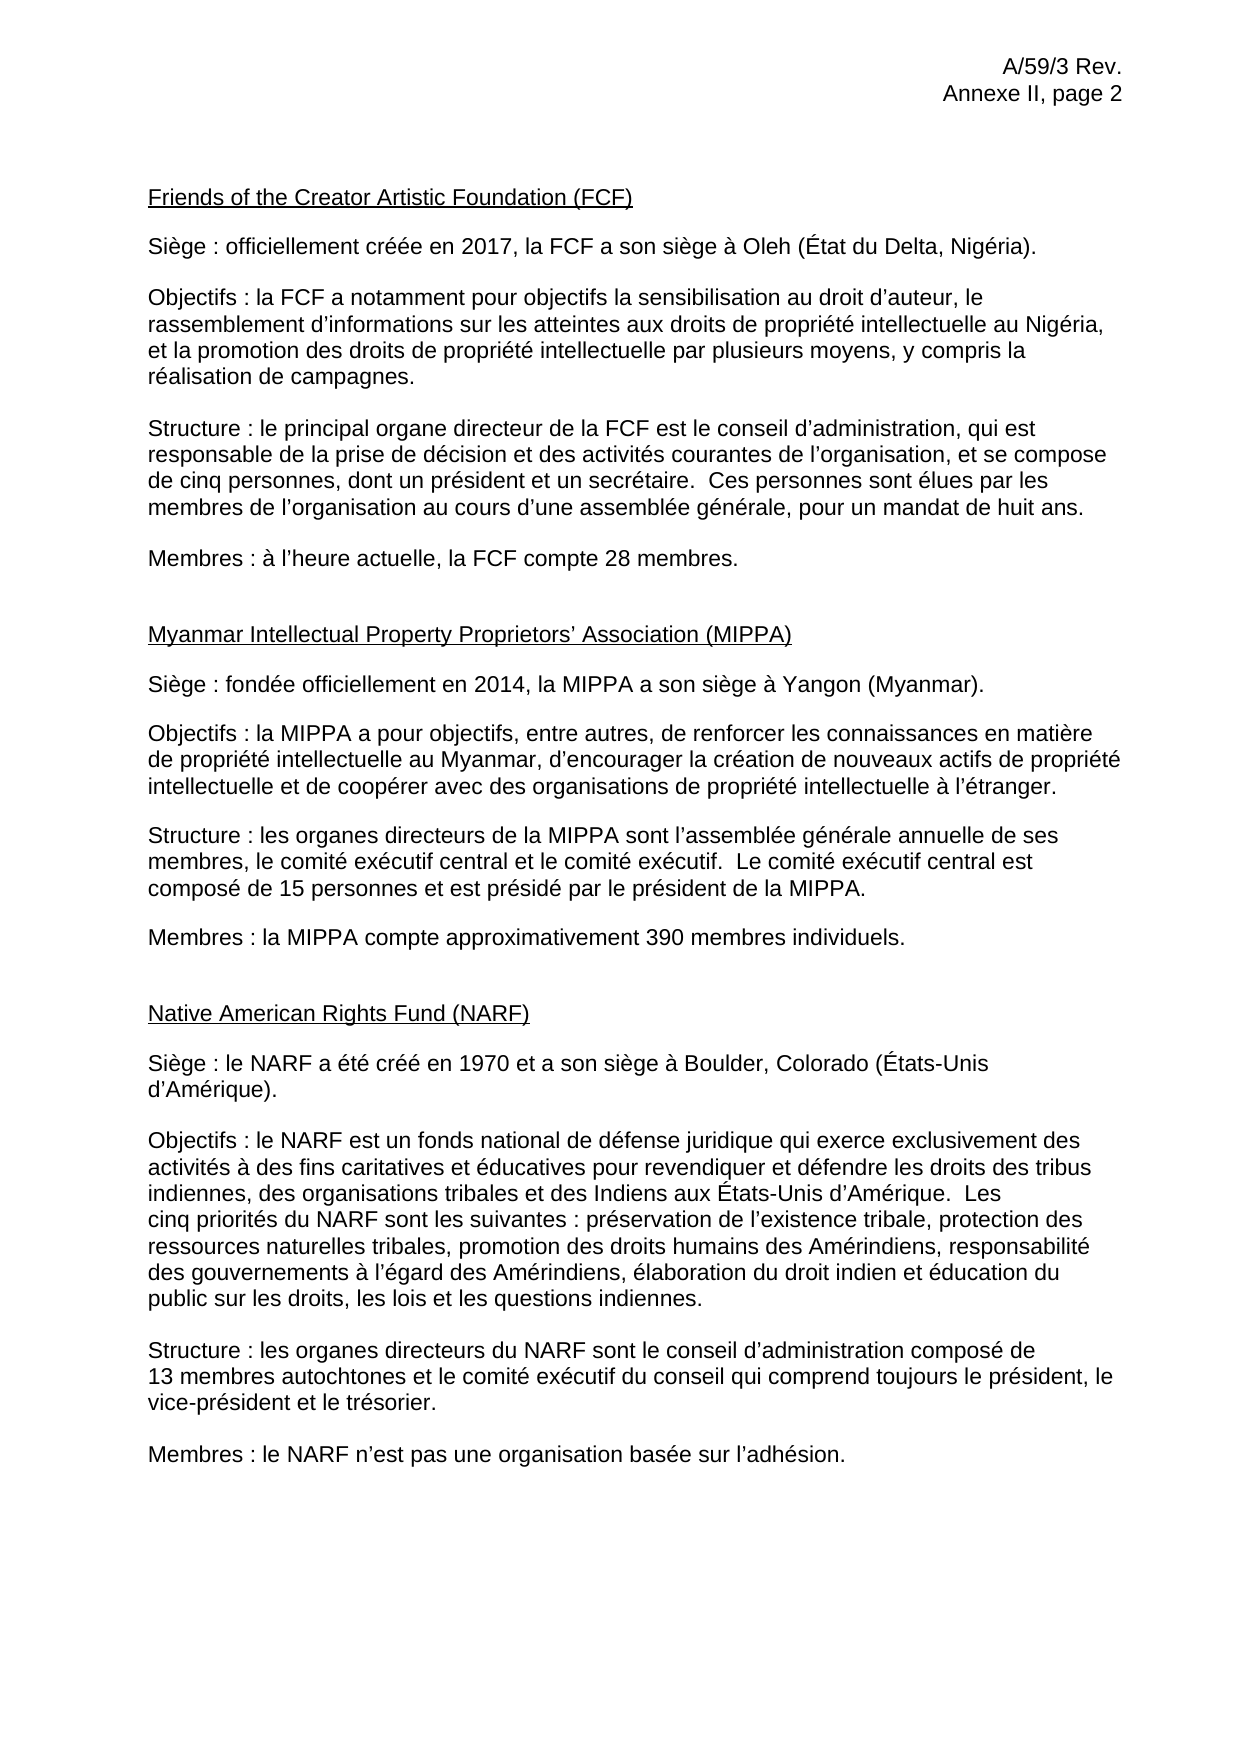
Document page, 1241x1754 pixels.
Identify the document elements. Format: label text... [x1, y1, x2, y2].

text Membres : le NARF n’est pas une organisation basée sur l’adhésion. [148, 1441, 1122, 1467]
text Siège : fondée officiellement en 2014, la MIPPA a son siège à Yangon (Myanmar). [148, 671, 1122, 697]
text Structure : les organes directeurs du NARF sont le conseil d’administration composé de 13 membres autochtones et le comité exécutif du conseil qui comprend toujours le président, le vice-président et le trésorier. [148, 1337, 1122, 1416]
text Membres : la MIPPA compte approximativement 390 membres individuels. [148, 924, 1122, 950]
text Objectifs : la MIPPA a pour objectifs, entre autres, de renforcer les connaissances en matière de propriété intellectuelle au Myanmar, d’encourager la création de nouveaux actifs de propriété intellectuelle et de coopérer avec des organisations de propriété intellectuelle à l’étranger. [148, 720, 1122, 799]
text Objectifs : la FCF a notamment pour objectifs la sensibilisation au droit d’auteur, le rassemblement d’informations sur les atteintes aux droits de propriété intellectuelle au Nigéria, et la promotion des droits de propriété intellectuelle par plusieurs moyens, y compris la réalisation de campagnes. [148, 284, 1122, 389]
subtitle Native American Rights Fund (NARF) [148, 1000, 1122, 1027]
text Siège : le NARF a été créé en 1970 et a son siège à Boulder, Colorado (États-Unis d’Amérique). [148, 1049, 1122, 1102]
text Objectifs : le NARF est un fonds national de défense juridique qui exerce exclusivement des activités à des fins caritatives et éducatives pour revendiquer et défendre les droits des tribus indiennes, des organisations tribales et des Indiens aux États-Unis d’Amérique. Les cinq priorités du NARF sont les suivantes : préservation de l’existence tribale, protection des ressources naturelles tribales, promotion des droits humains des Amérindiens, responsabilité des gouvernements à l’égard des Amérindiens, élaboration du droit indien et éducation du public sur les droits, les lois et les questions indiennes. [148, 1127, 1122, 1312]
subtitle Myanmar Intellectual Property Proprietors’ Association (MIPPA) [148, 621, 1122, 648]
text Membres : à l’heure actuelle, la FCF compte 28 membres. [148, 545, 1122, 571]
text Structure : les organes directeurs de la MIPPA sont l’assemblée générale annuelle de ses membres, le comité exécutif central et le comité exécutif. Le comité exécutif central est composé de 15 personnes et est présidé par le président de la MIPPA. [148, 822, 1122, 901]
text Structure : le principal organe directeur de la FCF est le conseil d’administration, qui est responsable de la prise de décision et des activités courantes de l’organisation, et se compose de cinq personnes, dont un président et un secrétaire. Ces personnes sont élues par les membres de l’organisation au cours d’une assemblée générale, pour un mandat de huit ans. [148, 414, 1122, 520]
subtitle Friends of the Creator Artistic Foundation (FCF) [148, 183, 1122, 210]
text Siège : officiellement créée en 2017, la FCF a son siège à Oleh (État du Delta, Nigéria). [148, 233, 1122, 259]
